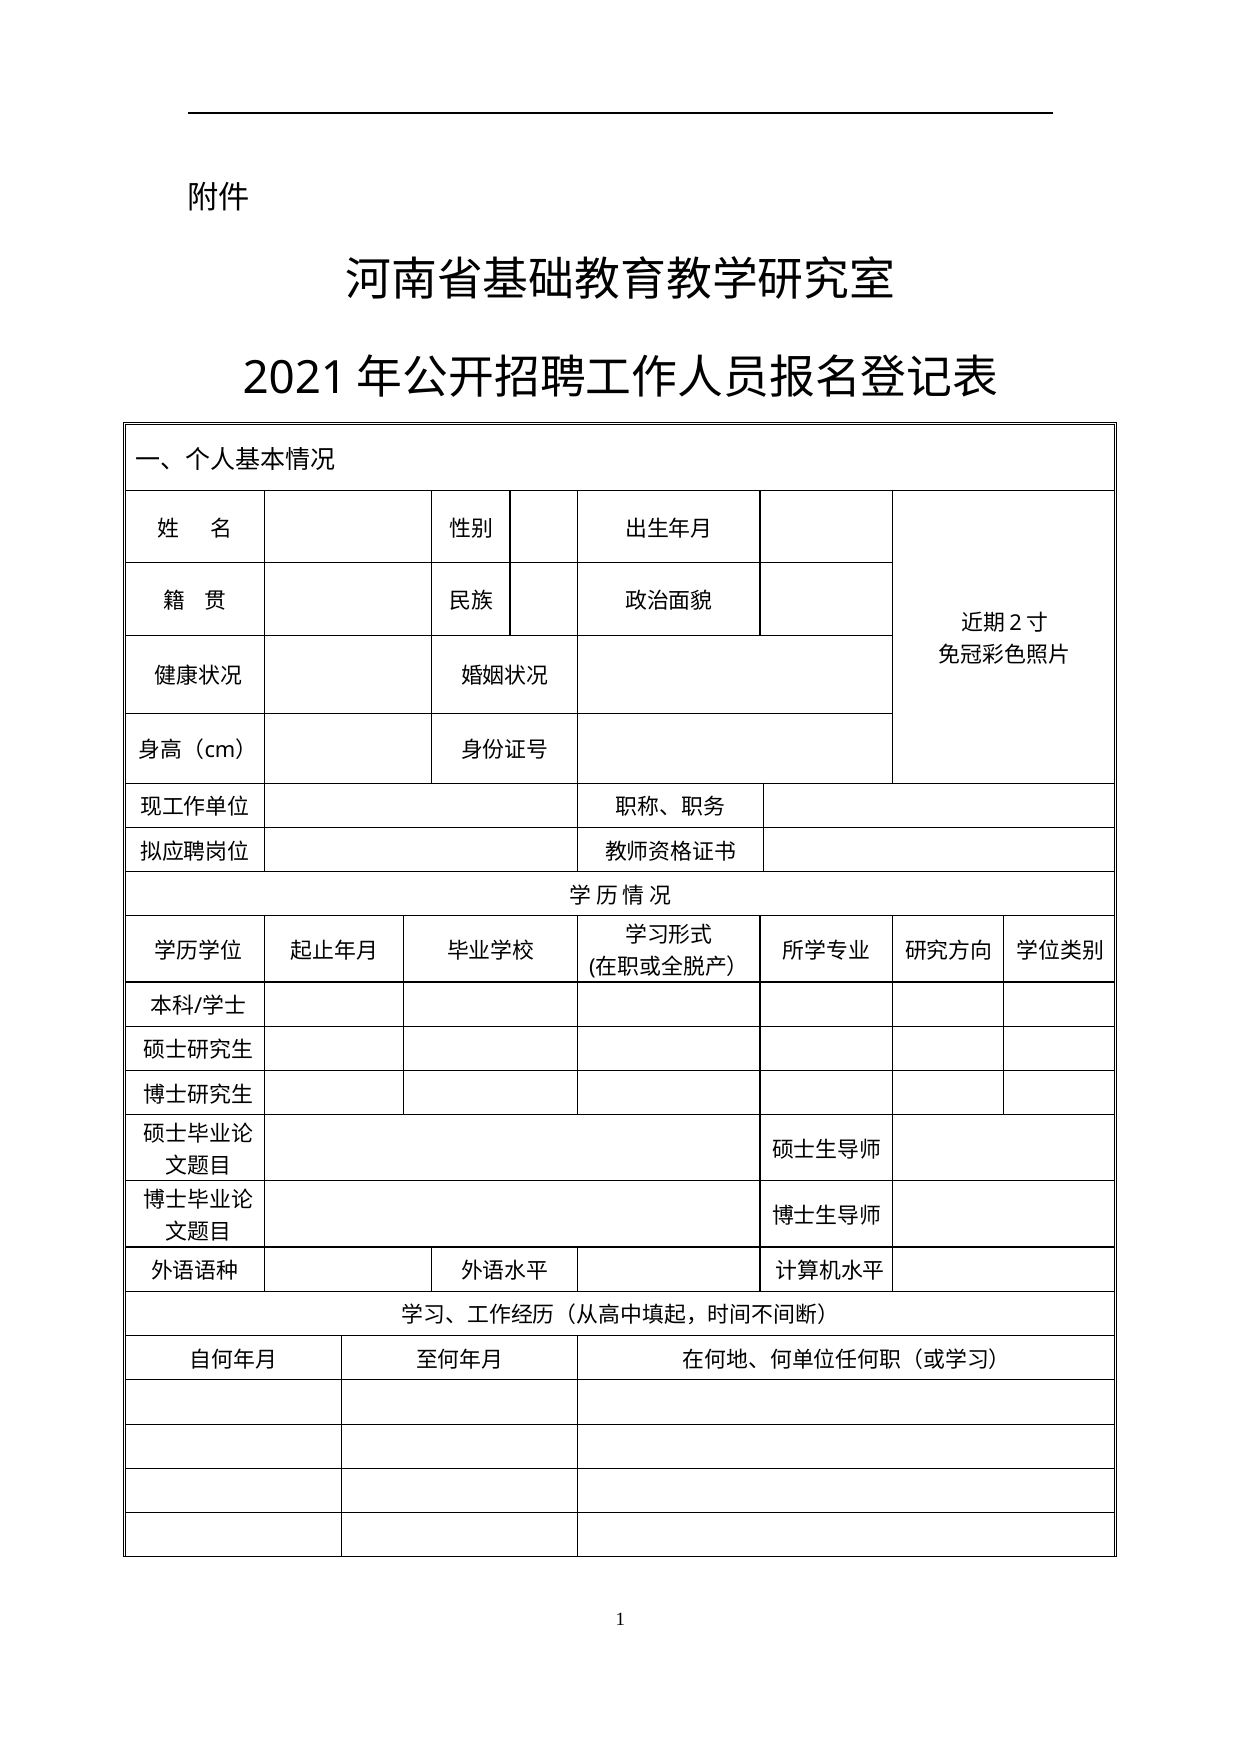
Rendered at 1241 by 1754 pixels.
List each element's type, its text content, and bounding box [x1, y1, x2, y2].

table_cell [126, 1513, 341, 1556]
table_cell 姓 名 [126, 491, 264, 562]
table_cell 计算机水平 [761, 1248, 892, 1291]
table_cell [404, 983, 577, 1026]
table_cell [578, 636, 892, 713]
table_cell 身份证号 [432, 714, 577, 783]
table_cell [764, 784, 1114, 827]
table_cell [511, 563, 577, 635]
table_cell 学历学位 [126, 916, 264, 981]
table_cell [578, 983, 759, 1026]
table_cell [511, 491, 577, 562]
table_cell 出生年月 [578, 491, 759, 562]
table_cell 外语语种 [126, 1248, 264, 1291]
table_cell 起止年月 [265, 916, 403, 981]
table_cell [342, 1469, 577, 1512]
table_cell 硕士毕业论文题目 [126, 1115, 264, 1180]
text 附件 [187, 162, 1053, 227]
table_cell [342, 1513, 577, 1556]
table_cell 近期2寸 免冠彩色照片 [893, 491, 1114, 783]
table_cell [761, 1071, 892, 1114]
table_cell [265, 714, 431, 783]
table_cell 硕士生导师 [761, 1115, 892, 1180]
table_cell 研究方向 [893, 916, 1003, 981]
table_cell [265, 1027, 403, 1070]
table_cell 学习形式 (在职或全脱产） [578, 916, 759, 981]
table_cell [578, 1469, 1114, 1512]
table_cell [342, 1380, 577, 1423]
table_cell [578, 1071, 759, 1114]
table_cell 学位类别 [1004, 916, 1114, 981]
table_cell [265, 1181, 759, 1246]
table_cell 本科/学士 [126, 983, 264, 1026]
table_cell 毕业学校 [404, 916, 577, 981]
table_cell [1004, 1071, 1114, 1114]
table_cell [265, 1071, 403, 1114]
table_cell [893, 1181, 1114, 1246]
table_cell 籍 贯 [126, 563, 264, 635]
table_cell [265, 983, 403, 1026]
table_cell [578, 1380, 1114, 1423]
table_cell [1004, 983, 1114, 1026]
table_cell 在何地、何单位任何职（或学习） [578, 1336, 1114, 1379]
table_cell [265, 1115, 759, 1180]
table_cell [578, 1425, 1114, 1468]
table_cell [265, 491, 431, 562]
table_cell [265, 636, 431, 713]
table_cell 健康状况 [126, 636, 264, 713]
table_cell 拟应聘岗位 [126, 828, 264, 871]
table_cell [126, 1469, 341, 1512]
text 河南省基础教育教学研究室 [187, 227, 1053, 324]
table_cell [265, 1248, 431, 1291]
table_cell [578, 1027, 759, 1070]
table_cell [893, 1248, 1114, 1291]
table_cell 民族 [432, 563, 509, 635]
table_cell [764, 828, 1114, 871]
table_cell [893, 983, 1003, 1026]
table_cell [126, 1380, 341, 1423]
table_cell [578, 714, 892, 783]
table_cell 婚姻状况 [432, 636, 577, 713]
table_cell 硕士研究生 [126, 1027, 264, 1070]
table_cell [761, 983, 892, 1026]
table_cell 博士研究生 [126, 1071, 264, 1114]
table_cell 所学专业 [761, 916, 892, 981]
table_cell [893, 1027, 1003, 1070]
table_cell [761, 1027, 892, 1070]
table_cell 博士生导师 [761, 1181, 892, 1246]
table_cell [126, 1425, 341, 1468]
table_cell [265, 563, 431, 635]
table_cell 现工作单位 [126, 784, 264, 827]
table_cell 外语水平 [432, 1248, 577, 1291]
table_cell [578, 1513, 1114, 1556]
table_cell 至何年月 [342, 1336, 577, 1379]
table_cell 学 历 情 况 [126, 872, 1114, 915]
table_cell 身高（cm） [126, 714, 264, 783]
table_cell 职称、职务 [578, 784, 763, 827]
table_cell [265, 828, 577, 871]
table_cell 学习、工作经历（从高中填起，时间不间断） [126, 1292, 1114, 1335]
table_cell 博士毕业论文题目 [126, 1181, 264, 1246]
table_cell [404, 1071, 577, 1114]
table_cell 自何年月 [126, 1336, 341, 1379]
table_cell [265, 784, 577, 827]
table_cell 教师资格证书 [578, 828, 763, 871]
table_cell [342, 1425, 577, 1468]
table_cell [578, 1248, 759, 1291]
table_cell [893, 1115, 1114, 1180]
table_cell [761, 563, 892, 635]
table_cell 政治面貌 [578, 563, 759, 635]
table_cell [1004, 1027, 1114, 1070]
table_header 一、个人基本情况 [126, 425, 1114, 490]
text 2021年公开招聘工作人员报名登记表 [187, 324, 1053, 422]
table_cell [404, 1027, 577, 1070]
table_cell 性别 [432, 491, 509, 562]
table_cell [893, 1071, 1003, 1114]
table_cell [761, 491, 892, 562]
